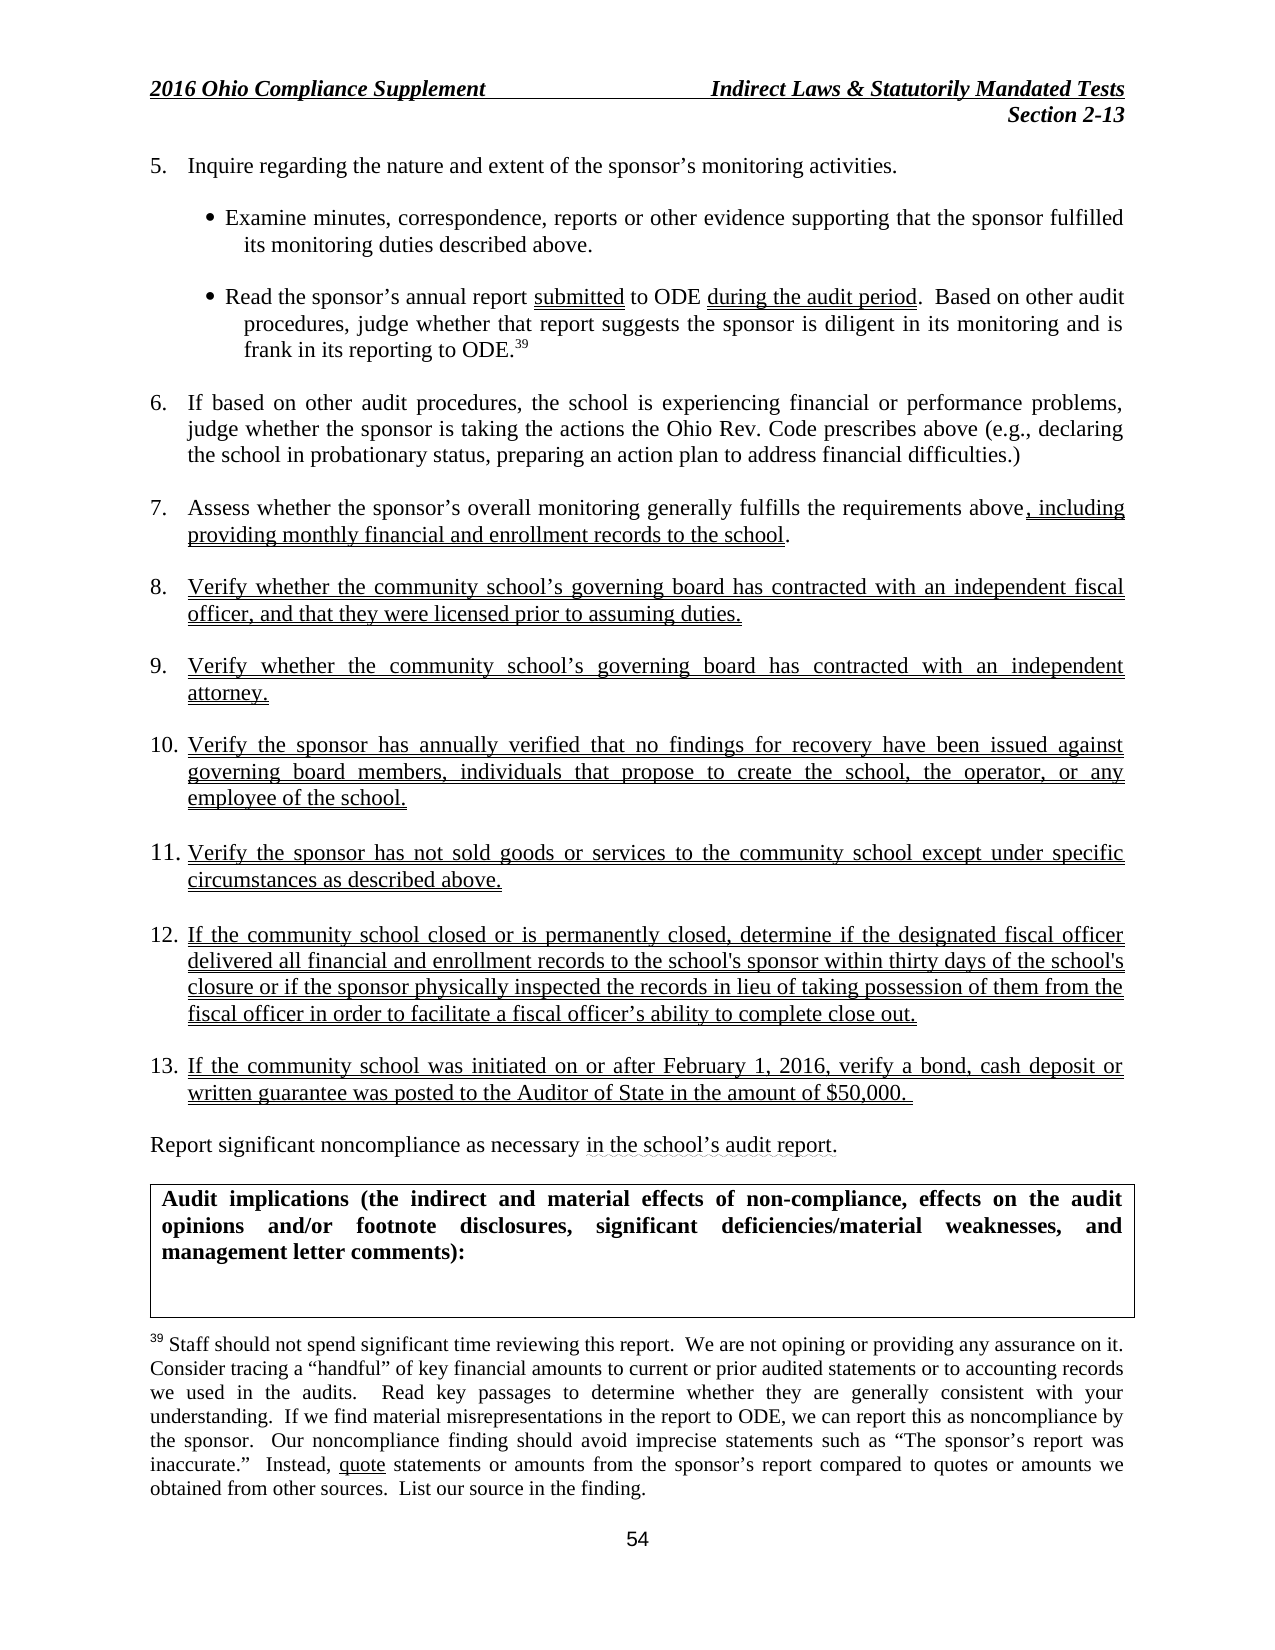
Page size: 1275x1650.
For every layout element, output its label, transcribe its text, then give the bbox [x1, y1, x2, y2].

list Assess whether the sponsor’s overall monitoring generally fulfills the requirements above, including providing monthly financial and enrollment records to the school. [150, 494, 1125, 547]
list If based on other audit procedures, the school is experiencing financial or performance problems, judge whether the sponsor is taking the actions the Ohio Rev. Code prescribes above (e.g., declaring the school in probationary status, preparing an action plan to address financial difficulties.) [150, 389, 1125, 468]
list Examine minutes, correspondence, reports or other evidence supporting that the sponsor fulfilled its monitoring duties described above. [206, 204, 1125, 257]
list Verify the sponsor has annually verified that no findings for recovery have been issued against governing board members, individuals that propose to create the school, the operator, or any employee of the school. [150, 731, 1125, 811]
list Verify whether the community school’s governing board has contracted with an independent attorney. [150, 652, 1125, 705]
list If the community school closed or is permanently closed, determine if the designated fiscal officer delivered all financial and enrollment records to the school's sponsor within thirty days of the school's closure or if the sponsor physically inspected the records in lieu of taking possession of them from the fiscal officer in order to facilitate a fiscal officer’s ability to complete close out. [150, 921, 1125, 1026]
table_header Audit implications (the indirect and material effects of non-compliance, effects on the audit opinions and/or footnote disclosures, significant deficiencies/material weaknesses, and management letter comments): [151, 1185, 1134, 1317]
list Read the sponsor’s annual report submitted to ODE during the audit period. Based on other audit procedures, judge whether that report suggests the sponsor is diligent in its monitoring and is frank in its reporting to ODE. [206, 283, 1125, 362]
list If the community school was initiated on or after February 1, 2016, verify a bond, cash deposit or written guarantee was posted to the Auditor of State in the amount of $50,000. [150, 1052, 1125, 1105]
list Verify whether the community school’s governing board has contracted with an independent fiscal officer, and that they were licensed prior to assuming duties. [150, 573, 1125, 626]
list Verify the sponsor has not sold goods or services to the community school except under specific circumstances as described above. [150, 837, 1125, 892]
list Inquire regarding the nature and extent of the sponsor’s monitoring activities. [150, 152, 1125, 178]
text Report significant noncompliance as necessary in the school’s audit report. [150, 1132, 1125, 1158]
